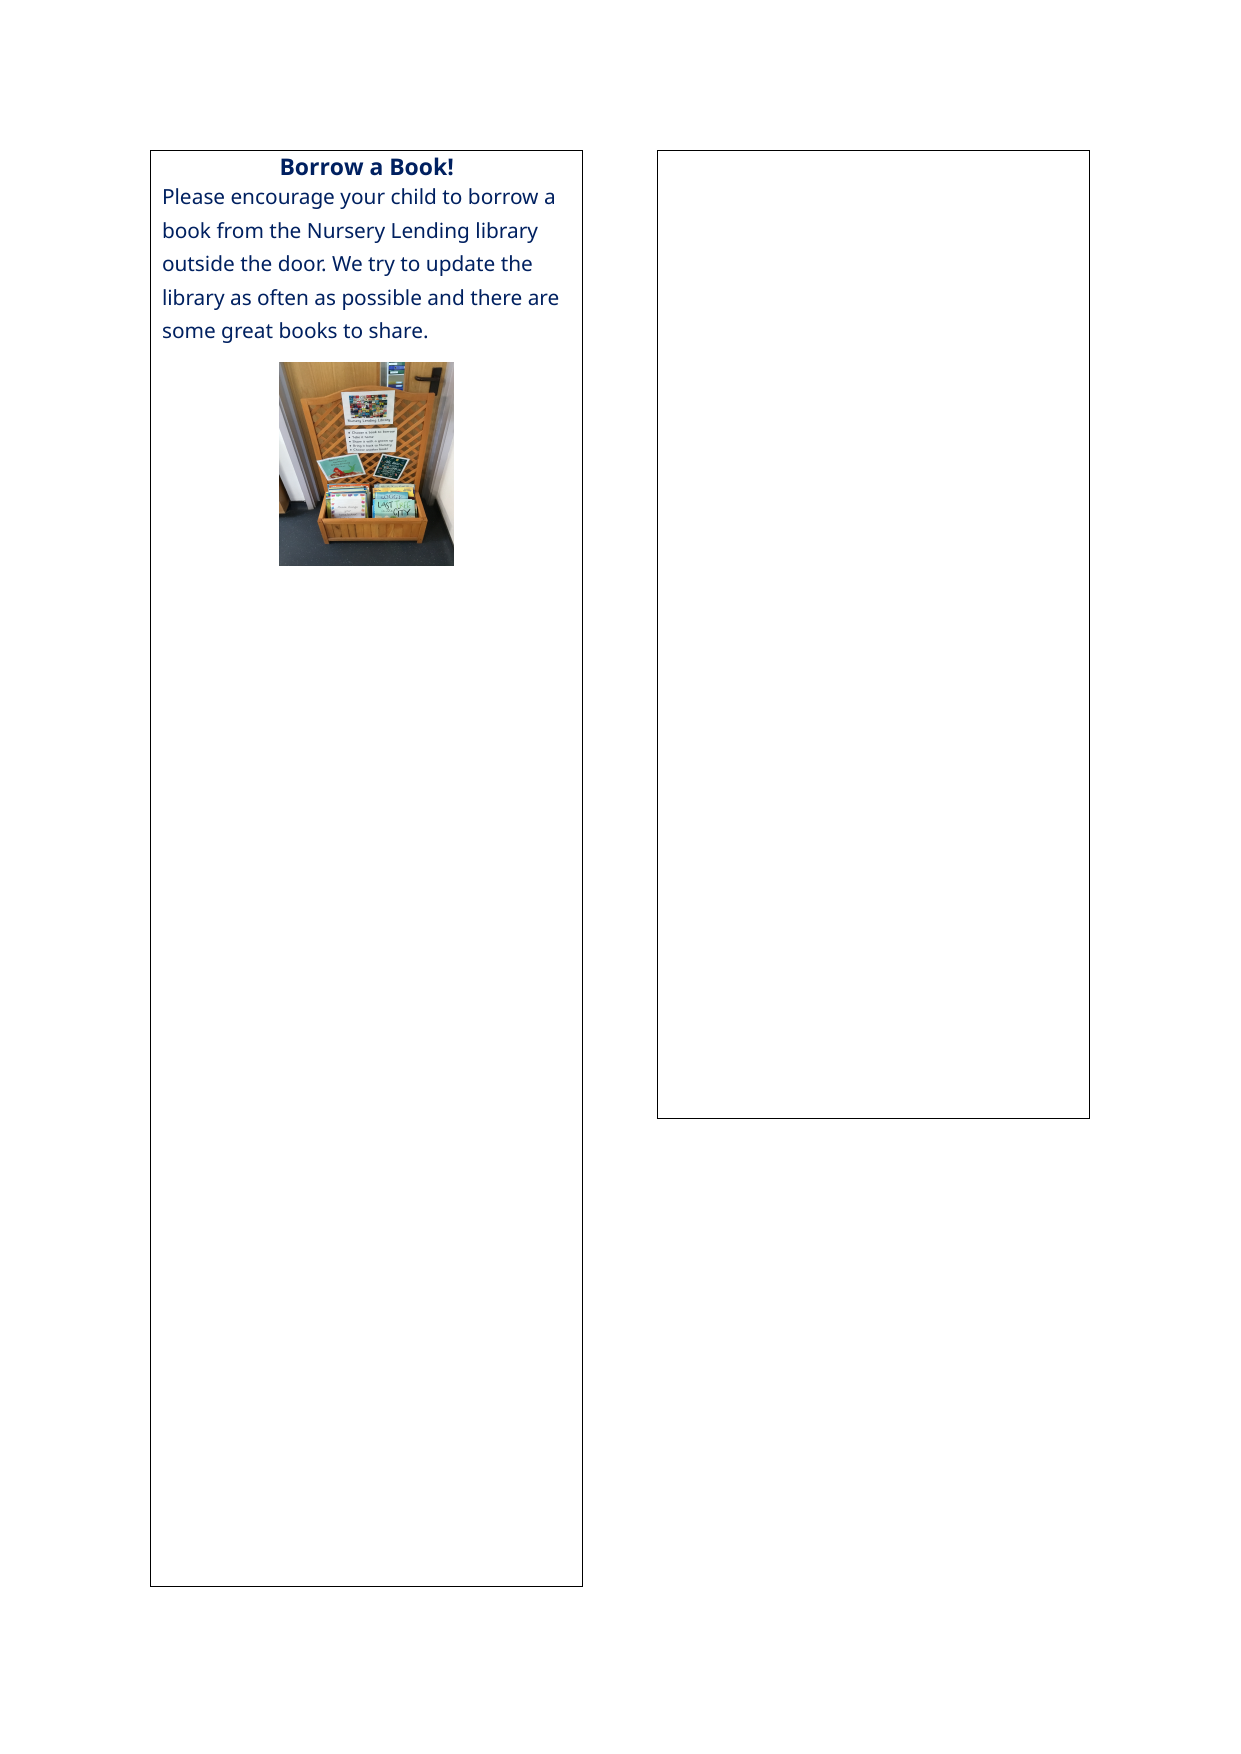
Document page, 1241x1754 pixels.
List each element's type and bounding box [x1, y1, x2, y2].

picture [279, 362, 454, 566]
table_header [658, 151, 1089, 1118]
table_header [151, 151, 582, 1586]
